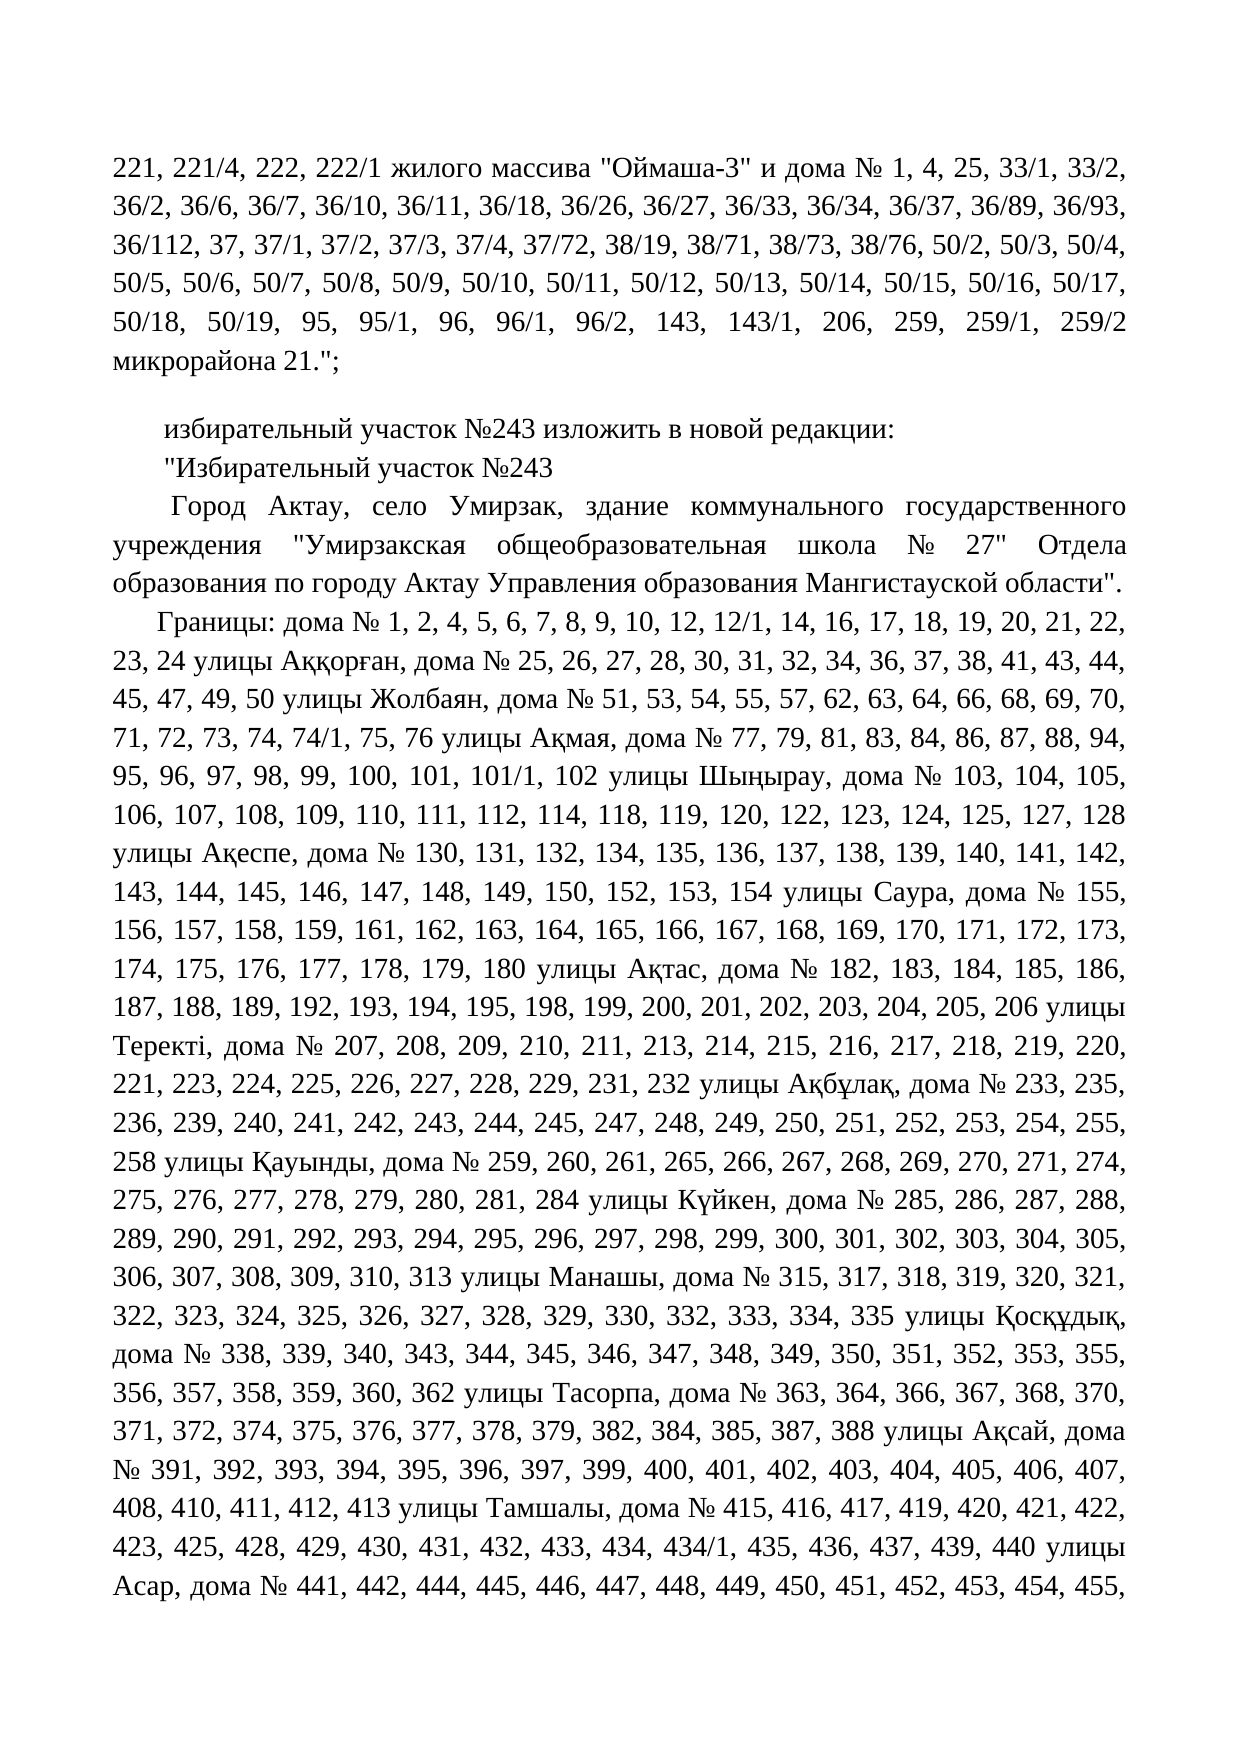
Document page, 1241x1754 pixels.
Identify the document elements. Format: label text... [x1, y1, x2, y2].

text "Избирательный участок №243 [112, 450, 1128, 483]
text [112, 150, 1128, 376]
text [112, 604, 1128, 1601]
text Город Актау, село Умирзак, здание коммунального государственного учреждения "Умирзакская общеобразовательная школа № 27" Отдела образования по городу Актау Управления образования Мангистауской области". [112, 488, 1128, 599]
text избирательный участок №243 изложить в новой редакции: [112, 411, 1128, 445]
